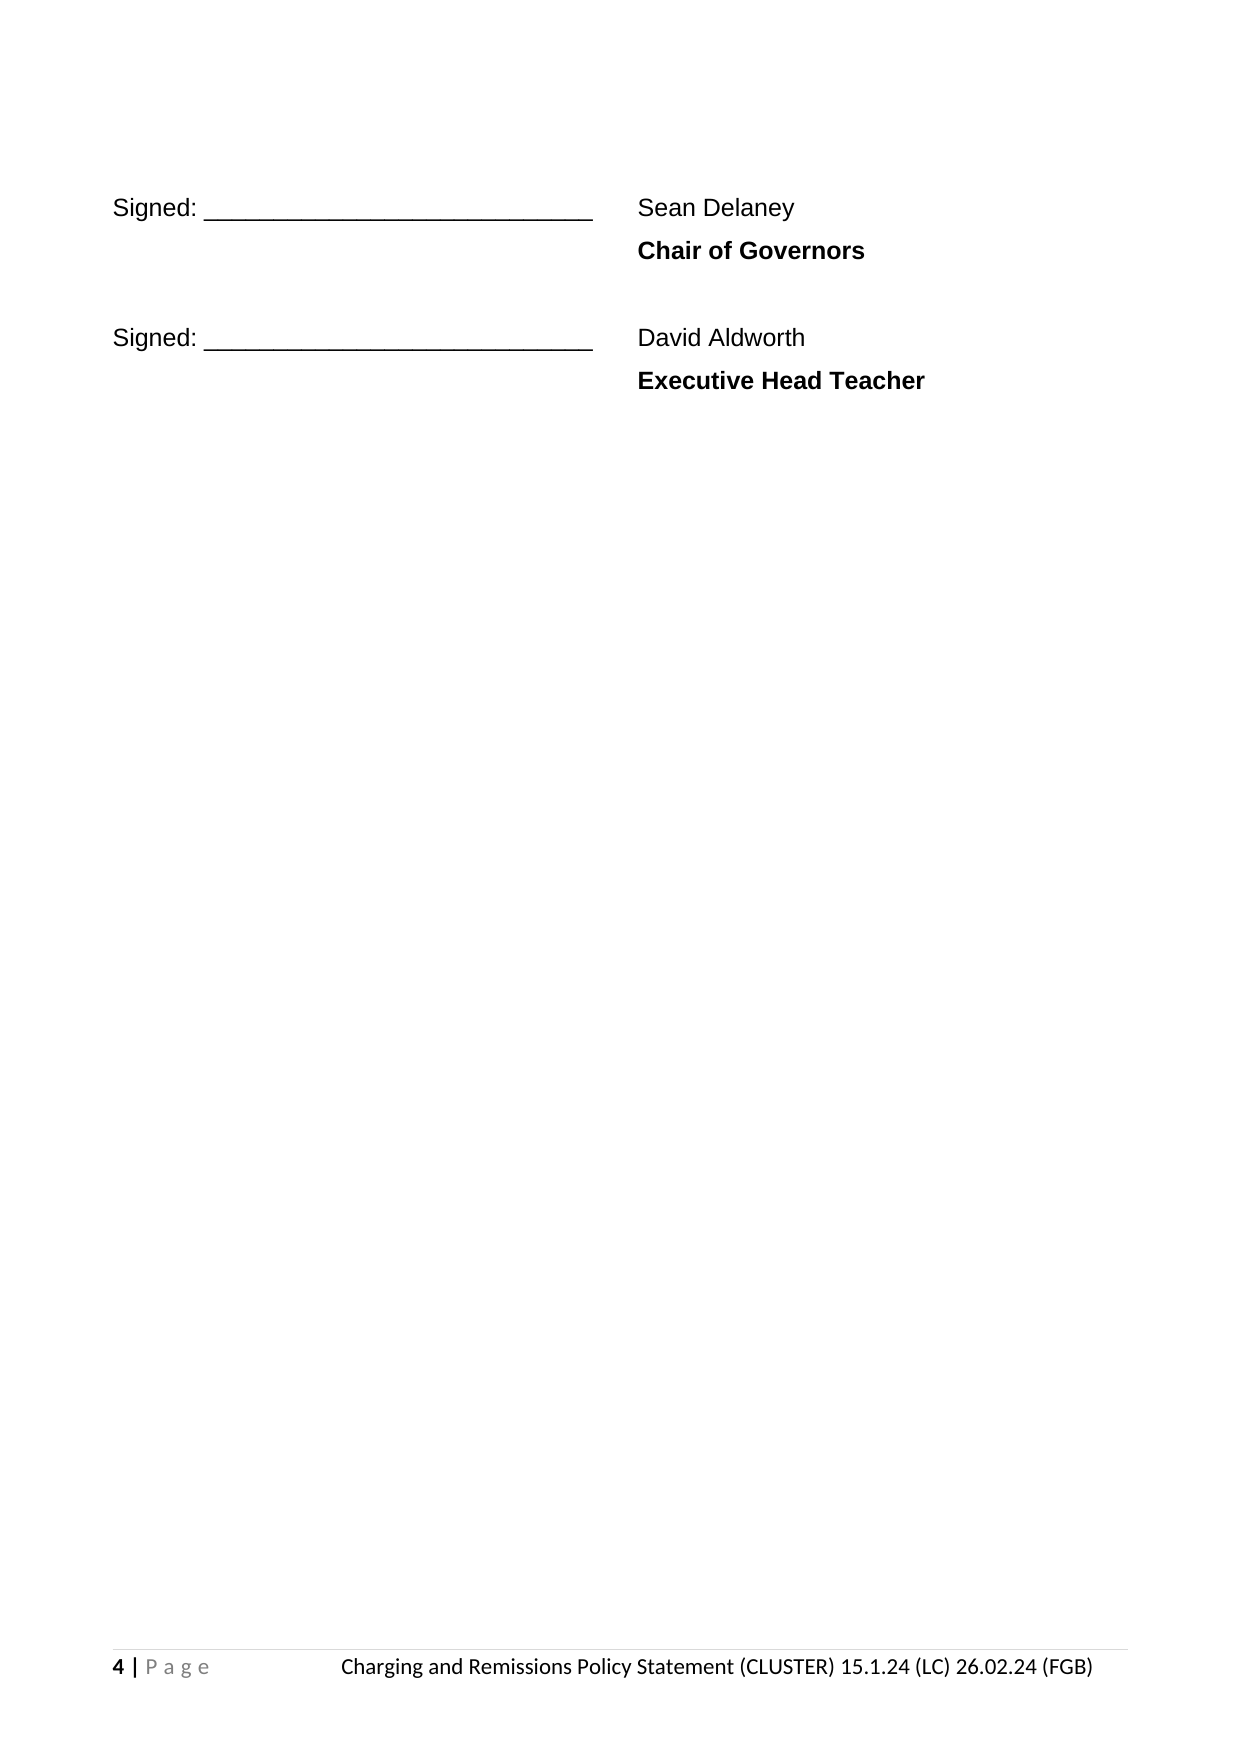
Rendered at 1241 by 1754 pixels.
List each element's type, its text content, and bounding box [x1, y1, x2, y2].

text Chair of Governors [112, 236, 1128, 265]
text Signed: ____________________________ Sean Delaney [112, 193, 1128, 222]
text Executive Head Teacher [187, 366, 1128, 394]
text Signed: ____________________________ David Aldworth [112, 322, 1128, 351]
